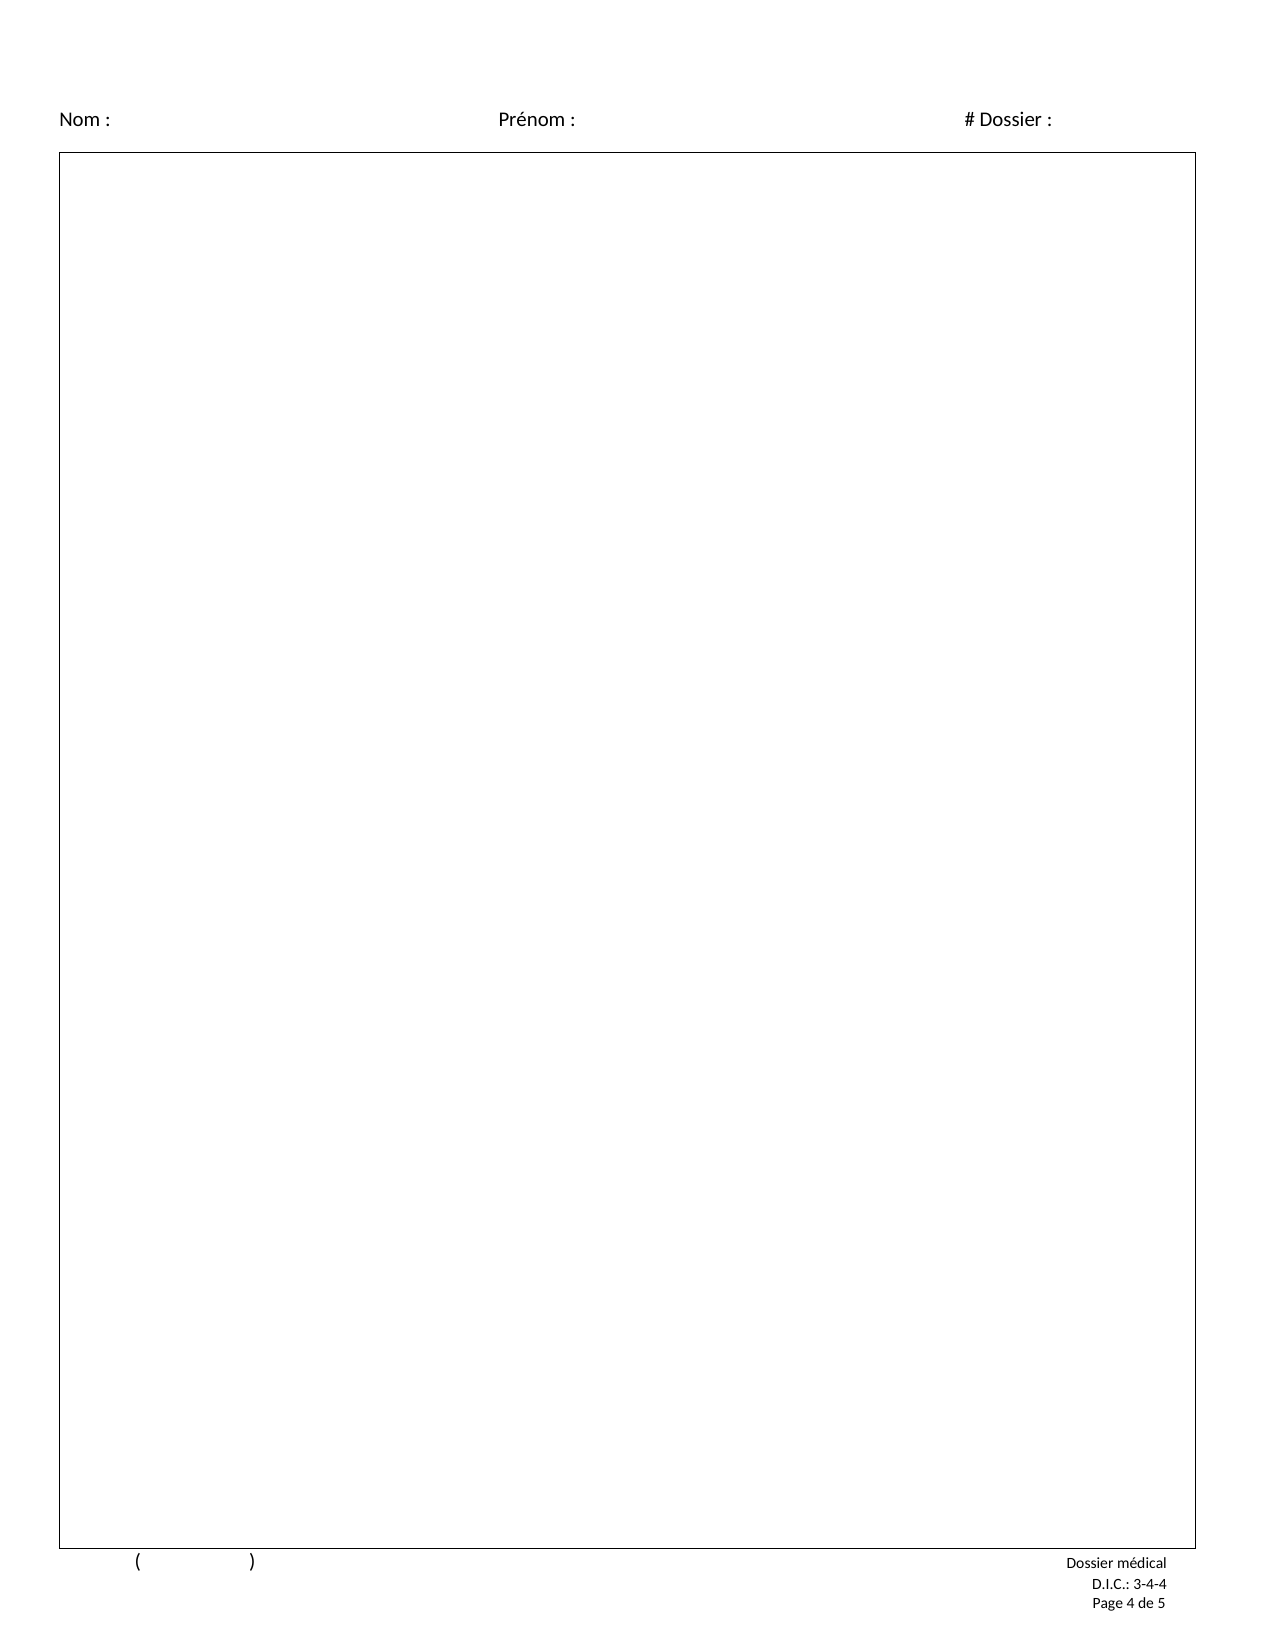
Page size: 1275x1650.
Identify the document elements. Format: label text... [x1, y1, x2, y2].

text ( ) Dossier médical [59, 1549, 1169, 1574]
text Page 4 de 5 [59, 1593, 1169, 1612]
table_header [60, 153, 1195, 1548]
text D.I.C.: 3-4-4 [59, 1574, 1169, 1593]
text Nom : Prénom : # Dossier : [59, 106, 1169, 132]
